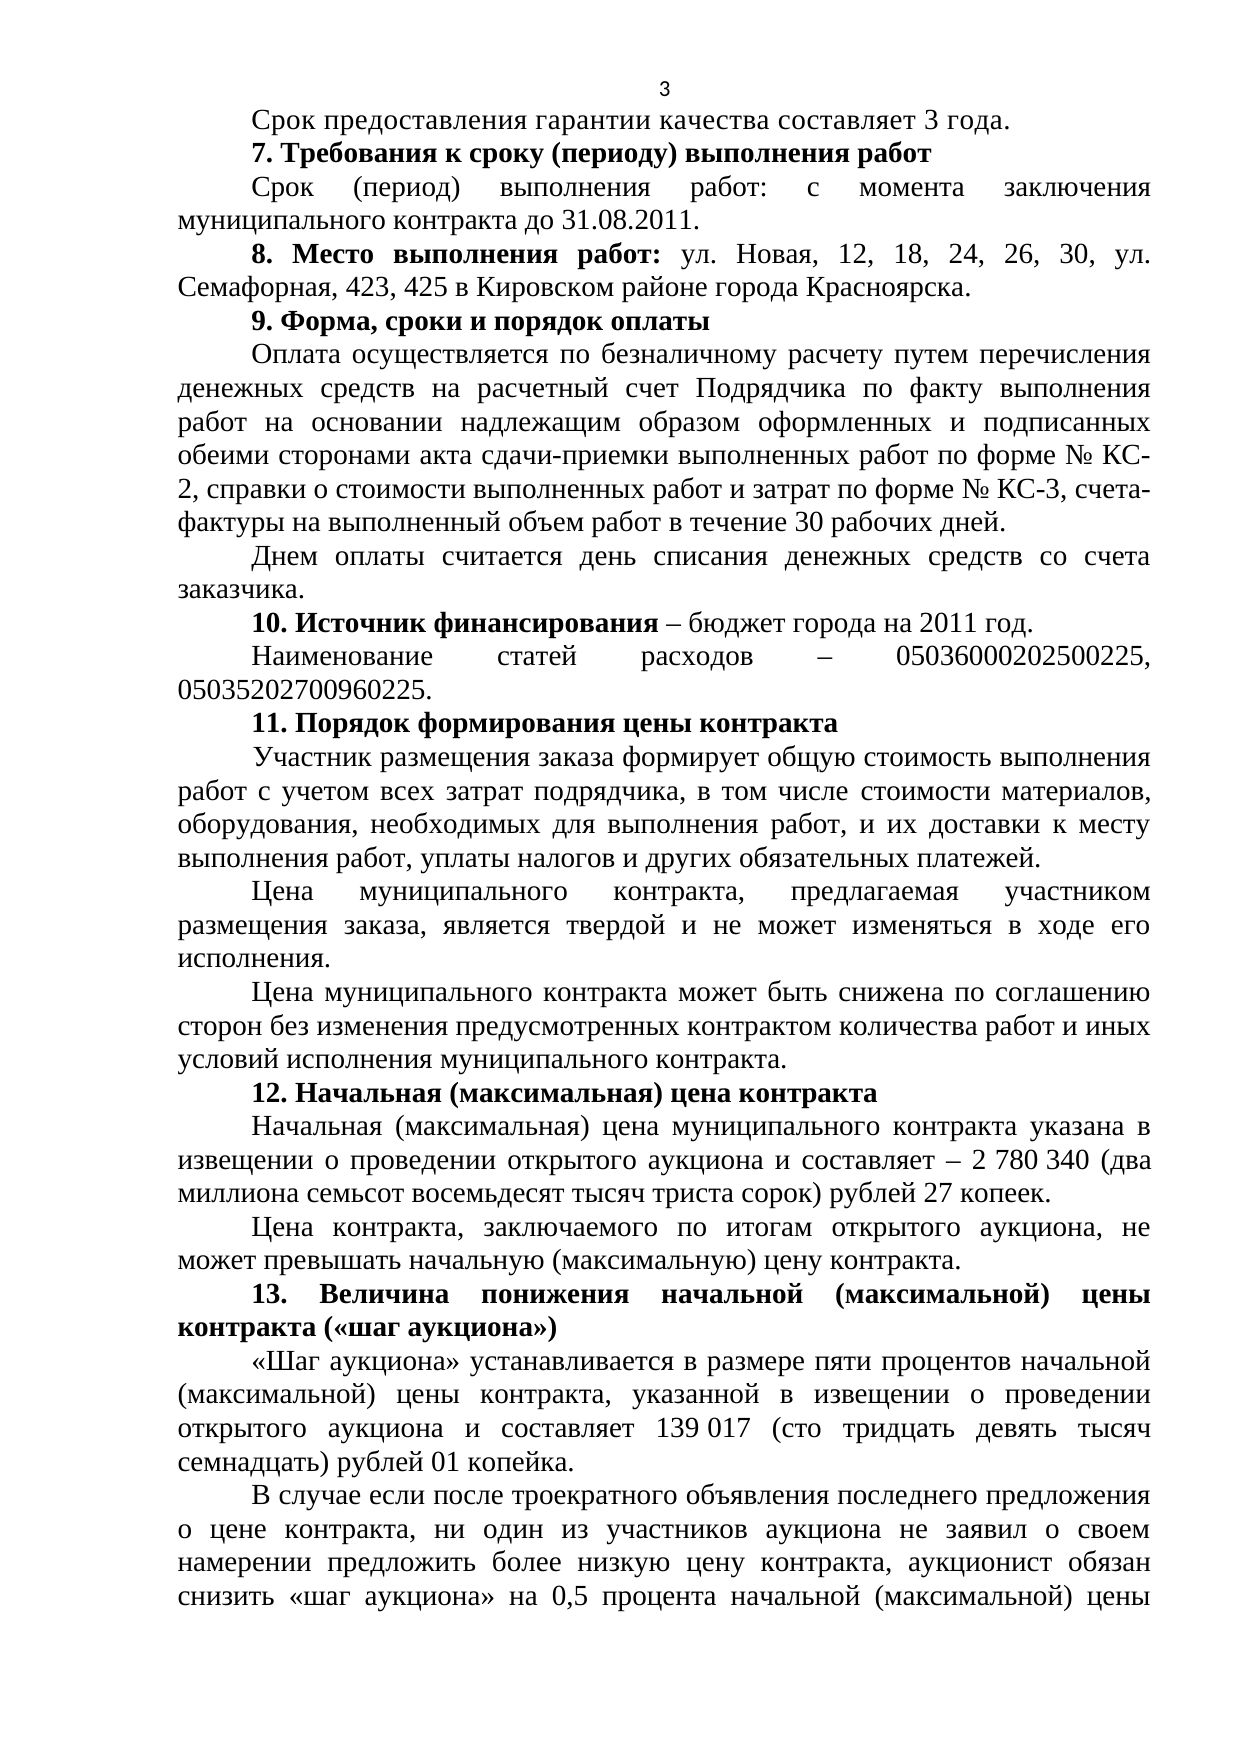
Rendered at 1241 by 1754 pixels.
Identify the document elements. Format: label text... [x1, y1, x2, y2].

text 8. Место выполнения работ: ул. Новая, 12, 18, 24, 26, 30, ул. Семафорная, 423, 425 в Кировском районе города Красноярска. [177, 236, 1152, 303]
text Цена муниципального контракта может быть снижена по соглашению сторон без изменения предусмотренных контрактом количества работ и иных условий исполнения муниципального контракта. [177, 974, 1152, 1075]
text Наименование статей расходов – 05036000202500225, 05035202700960225. [177, 638, 1152, 706]
text 11. Порядок формирования цены контракта [177, 706, 1152, 739]
text 10. Источник финансирования – бюджет города на 2011 год. [177, 605, 1152, 638]
text «Шаг аукциона» устанавливается в размере пяти процентов начальной (максимальной) цены контракта, указанной в извещении о проведении открытого аукциона и составляет 139 017 (сто тридцать девять тысяч семнадцать) рублей 01 копейка. [177, 1343, 1152, 1477]
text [177, 1477, 1152, 1611]
text Участник размещения заказа формирует общую стоимость выполнения работ с учетом всех затрат подрядчика, в том числе стоимости материалов, оборудования, необходимых для выполнения работ, и их доставки к месту выполнения работ, уплаты налогов и других обязательных платежей. [177, 739, 1152, 873]
text Цена муниципального контракта, предлагаемая участником размещения заказа, является твердой и не может изменяться в ходе его исполнения. [177, 873, 1152, 974]
text Оплата осуществляется по безналичному расчету путем перечисления денежных средств на расчетный счет Подрядчика по факту выполнения работ на основании надлежащим образом оформленных и подписанных обеими сторонами акта сдачи-приемки выполненных работ по форме № КС-2, справки о стоимости выполненных работ и затрат по форме № КС-3, счета-фактуры на выполненный объем работ в течение 30 рабочих дней. [177, 337, 1152, 538]
text Начальная (максимальная) цена муниципального контракта указана в извещении о проведении открытого аукциона и составляет – 2 780 340 (два миллиона семьсот восемьдесят тысяч триста сорок) рублей 27 копеек. [177, 1108, 1152, 1209]
text Днем оплаты считается день списания денежных средств со счета заказчика. [177, 538, 1152, 605]
text 12. Начальная (максимальная) цена контракта [177, 1075, 1152, 1108]
text Цена контракта, заключаемого по итогам открытого аукциона, не может превышать начальную (максимальную) цену контракта. [177, 1209, 1152, 1276]
text 7. Требования к сроку (периоду) выполнения работ [177, 135, 1152, 169]
text Срок (период) выполнения работ: с момента заключения муниципального контракта до 31.08.2011. [177, 169, 1152, 236]
text 13. Величина понижения начальной (максимальной) цены контракта («шаг аукциона») [177, 1276, 1152, 1343]
text 9. Форма, сроки и порядок оплаты [177, 303, 1152, 337]
text Срок предоставления гарантии качества составляет 3 года. [177, 102, 1152, 135]
